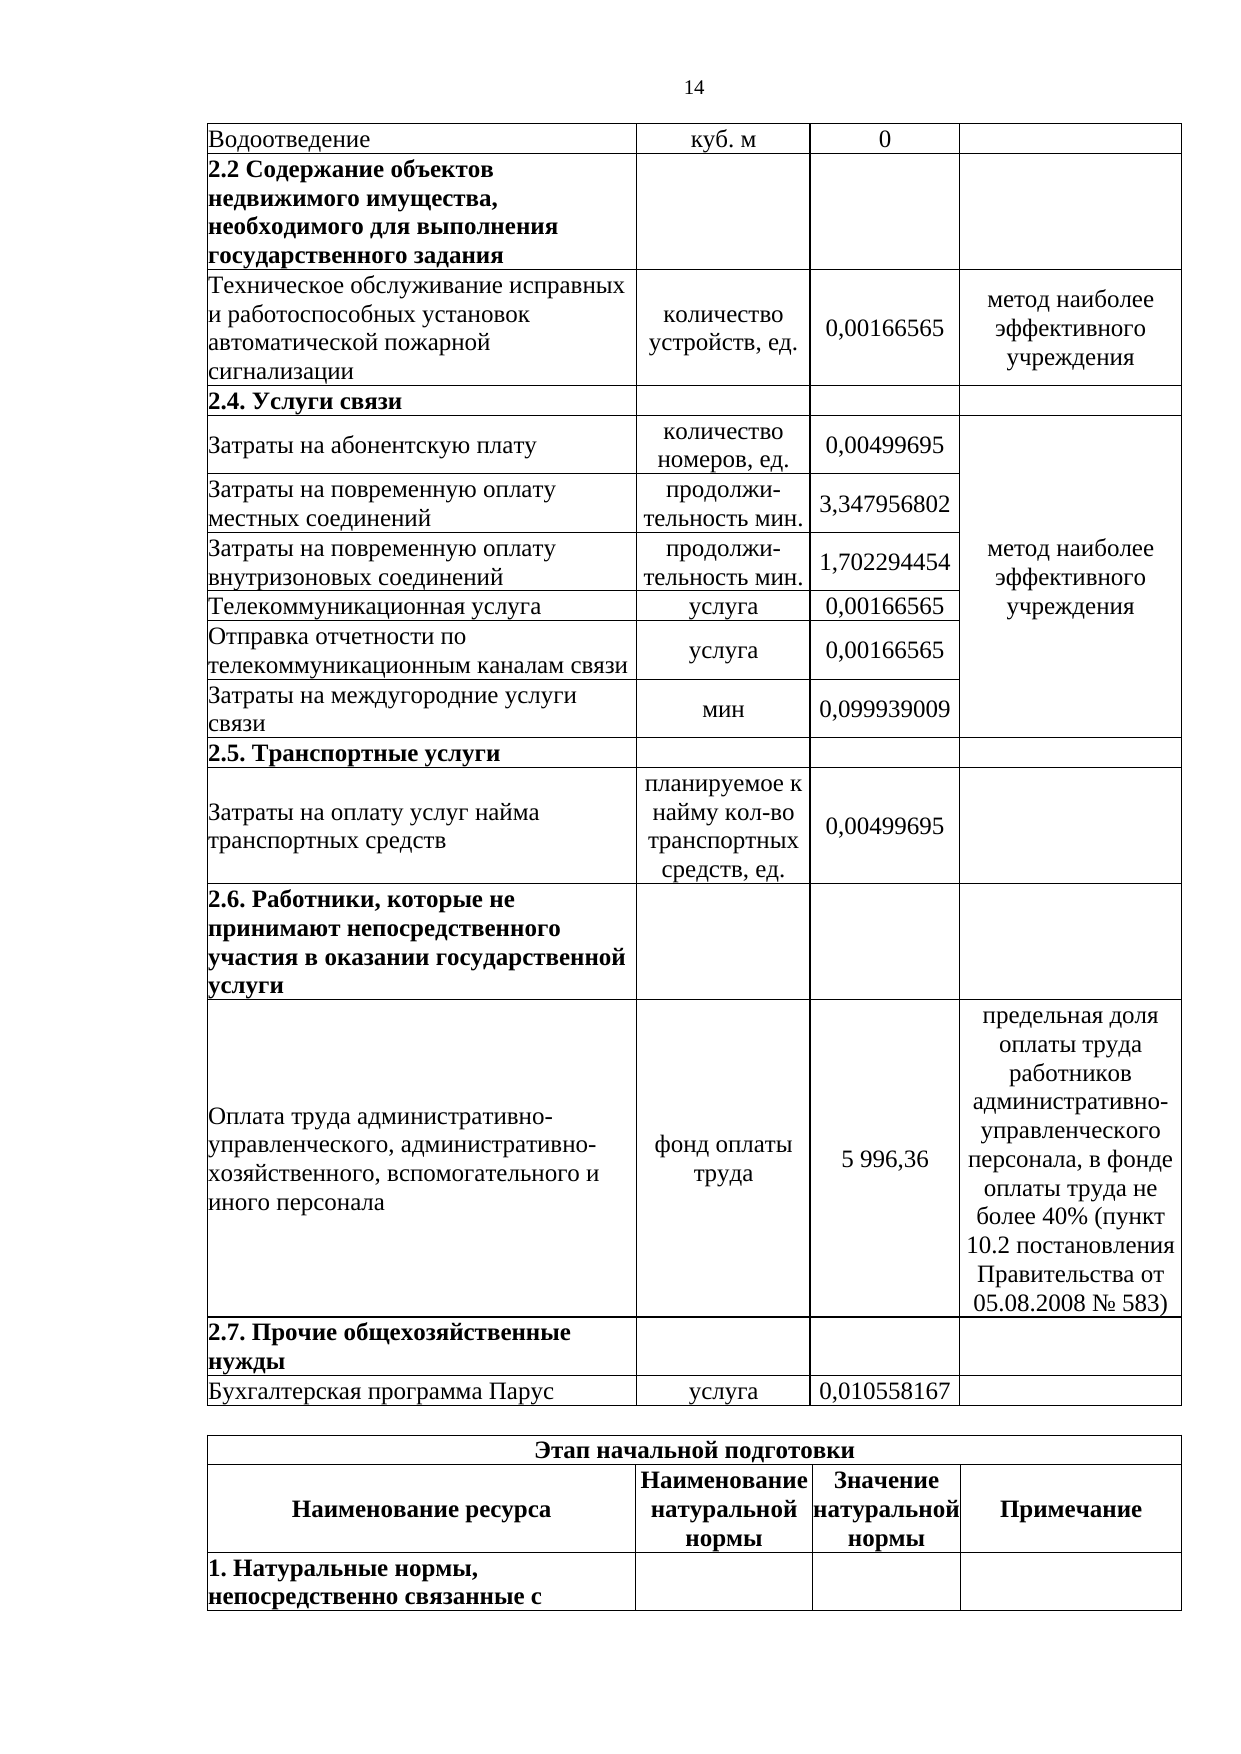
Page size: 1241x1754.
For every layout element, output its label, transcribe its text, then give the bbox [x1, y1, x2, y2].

table_cell 0,099939009 [811, 680, 959, 737]
table_cell [811, 386, 959, 415]
table_cell 2.6. Работники, которые не принимают непосредственного участия в оказании государственной услуги [208, 884, 636, 999]
table_cell услуга [637, 621, 809, 679]
table_cell [960, 1376, 1181, 1405]
table_cell [637, 386, 809, 415]
table_cell 5 996,36 [811, 1000, 959, 1316]
table_cell Техническое обслуживание исправных и работоспособных установок автоматической пожарной сигнализации [208, 270, 636, 385]
table_cell [637, 884, 809, 999]
table_cell Водоотведение [208, 124, 636, 153]
table_cell 2.5. Транспортные услуги [208, 738, 636, 767]
table_cell услуга [637, 1376, 809, 1405]
table_cell [636, 1553, 812, 1610]
table_cell Отправка отчетности по телекоммуникационным каналам связи [208, 621, 636, 679]
table_cell Телекоммуникационная услуга [208, 591, 636, 620]
table_cell 0 [811, 124, 959, 153]
table_cell 0,00166565 [811, 621, 959, 679]
table_cell 0,00499695 [811, 768, 959, 883]
table_cell [811, 154, 959, 269]
table_cell [961, 1553, 1181, 1610]
table_cell метод наиболее эффективного учреждения [960, 270, 1181, 385]
table_cell [811, 884, 959, 999]
table_cell [813, 1553, 960, 1610]
table_cell мин [637, 680, 809, 737]
table_cell [637, 1318, 809, 1375]
table_cell Значение натуральной нормы [813, 1465, 960, 1552]
table_cell Затраты на междугородние услуги связи [208, 680, 636, 737]
table_cell фонд оплаты труда [637, 1000, 809, 1316]
table_cell Наименование ресурса [208, 1465, 635, 1552]
table_cell [637, 154, 809, 269]
table_cell [960, 884, 1181, 999]
table_cell [811, 1318, 959, 1375]
table_cell Оплата труда административно-управленческого, административно-хозяйственного, вспомогательного и иного персонала [208, 1000, 636, 1316]
table_cell [960, 386, 1181, 415]
table_cell [811, 738, 959, 767]
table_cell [208, 1553, 635, 1610]
table_cell 0,00499695 [811, 416, 959, 473]
table_cell [960, 154, 1181, 269]
table_cell продолжи-тельность мин. [637, 533, 809, 590]
table_cell [637, 738, 809, 767]
table_cell [960, 768, 1181, 883]
table_cell услуга [637, 591, 809, 620]
table_cell 0,00166565 [811, 270, 959, 385]
table_cell количество устройств, ед. [637, 270, 809, 385]
table_cell Затраты на повременную оплату местных соединений [208, 474, 636, 532]
table_cell 3,347956802 [811, 474, 959, 532]
table_cell продолжи-тельность мин. [637, 474, 809, 532]
table_cell 0,00166565 [811, 591, 959, 620]
table_cell планируемое к найму кол-во транспортных средств, ед. [637, 768, 809, 883]
table_cell [960, 1318, 1181, 1375]
table_cell предельная доля оплаты труда работников административно-управленческого персонала, в фонде оплаты труда не более 40% (пункт 10.2 постановления Правительства от 05.08.2008 № 583) [960, 1000, 1181, 1316]
table_cell Затраты на абонентскую плату [208, 416, 636, 473]
table_cell куб. м [637, 124, 809, 153]
table_header Этап начальной подготовки [208, 1436, 1181, 1464]
table_cell 1,702294454 [811, 533, 959, 590]
table_cell 2.2 Содержание объектов недвижимого имущества, необходимого для выполнения государственного задания [208, 154, 636, 269]
table_cell Примечание [961, 1465, 1181, 1552]
table_cell Затраты на оплату услуг найма транспортных средств [208, 768, 636, 883]
table_cell Затраты на повременную оплату внутризоновых соединений [208, 533, 636, 590]
table_cell Бухгалтерская программа Парус [208, 1376, 636, 1405]
table_cell Наименование натуральной нормы [636, 1465, 812, 1552]
table_cell [960, 738, 1181, 767]
table_cell 2.7. Прочие общехозяйственные нужды [208, 1318, 636, 1375]
table_cell метод наиболее эффективного учреждения [960, 416, 1181, 737]
table_cell количество номеров, ед. [637, 416, 809, 473]
table_cell 0,010558167 [811, 1376, 959, 1405]
table_cell 2.4. Услуги связи [208, 386, 636, 415]
